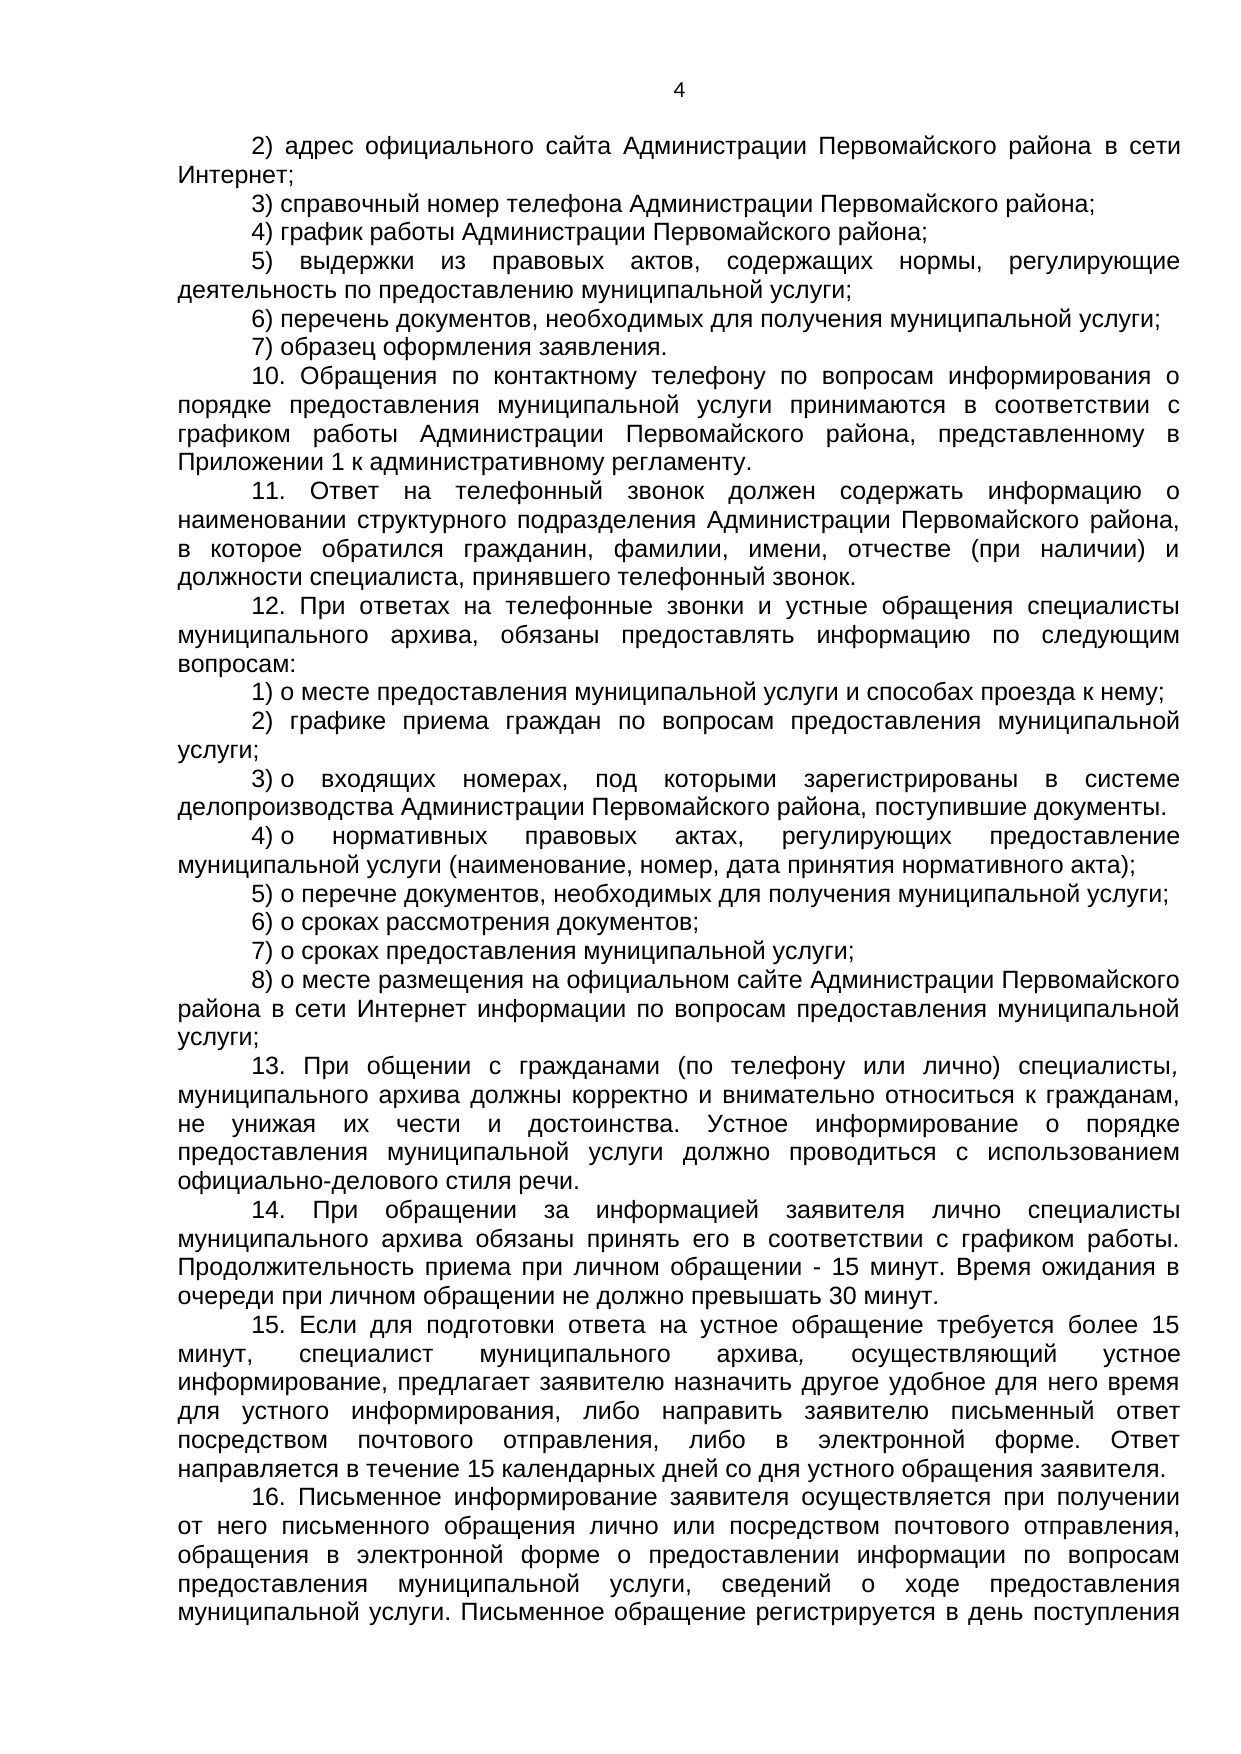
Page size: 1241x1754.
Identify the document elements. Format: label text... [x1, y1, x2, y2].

text 10. Обращения по контактному телефону по вопросам информирования о порядке предоставления муниципальной услуги принимаются в соответствии с графиком работы Администрации Первомайского района, представленному в Приложении 1 к административному регламенту. [177, 361, 1181, 476]
text 4) о нормативных правовых актах, регулирующих предоставление муниципальной услуги (наименование, номер, дата принятия нормативного акта); [177, 821, 1181, 878]
text 4) график работы Администрации Первомайского района; [177, 217, 1181, 246]
text 12. При ответах на телефонные звонки и устные обращения специалисты муниципального архива, обязаны предоставлять информацию по следующим вопросам: [177, 591, 1181, 677]
text 3) о входящих номерах, под которыми зарегистрированы в системе делопроизводства Администрации Первомайского района, поступившие документы. [177, 763, 1181, 821]
text 8) о месте размещения на официальном сайте Администрации Первомайского района в сети Интернет информации по вопросам предоставления муниципальной услуги; [177, 965, 1181, 1051]
text 6) перечень документов, необходимых для получения муниципальной услуги; [177, 303, 1181, 332]
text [177, 1482, 1181, 1626]
text 2) адрес официального сайта Администрации Первомайского района в сети Интернет; [177, 131, 1181, 188]
text 1) о месте предоставления муниципальной услуги и способах проезда к нему; [177, 677, 1181, 706]
text 15. Если для подготовки ответа на устное обращение требуется более 15 минут, специалист муниципального архива, осуществляющий устное информирование, предлагает заявителю назначить другое удобное для него время для устного информирования, либо направить заявителю письменный ответ посредством почтового отправления, либо в электронной форме. Ответ направляется в течение 15 календарных дней со дня устного обращения заявителя. [177, 1310, 1181, 1482]
text 2) графике приема граждан по вопросам предоставления муниципальной услуги; [177, 706, 1181, 763]
text 6) о сроках рассмотрения документов; [177, 907, 1181, 936]
text 5) о перечне документов, необходимых для получения муниципальной услуги; [177, 878, 1181, 907]
text 7) образец оформления заявления. [177, 332, 1181, 361]
text 3) справочный номер телефона Администрации Первомайского района; [177, 188, 1181, 217]
text 13. При общении с гражданами (по телефону или лично) специалисты, муниципального архива должны корректно и внимательно относиться к гражданам, не унижая их чести и достоинства. Устное информирование о порядке предоставления муниципальной услуги должно проводиться с использованием официально-делового стиля речи. [177, 1051, 1181, 1195]
text 7) о сроках предоставления муниципальной услуги; [177, 936, 1181, 965]
text 14. При обращении за информацией заявителя лично специалисты муниципального архива обязаны принять его в соответствии с графиком работы. Продолжительность приема при личном обращении - 15 минут. Время ожидания в очереди при личном обращении не должно превышать 30 минут. [177, 1195, 1181, 1310]
text 5) выдержки из правовых актов, содержащих нормы, регулирующие деятельность по предоставлению муниципальной услуги; [177, 246, 1181, 303]
text 11. Ответ на телефонный звонок должен содержать информацию о наименовании структурного подразделения Администрации Первомайского района, в которое обратился гражданин, фамилии, имени, отчестве (при наличии) и должности специалиста, принявшего телефонный звонок. [177, 476, 1181, 591]
